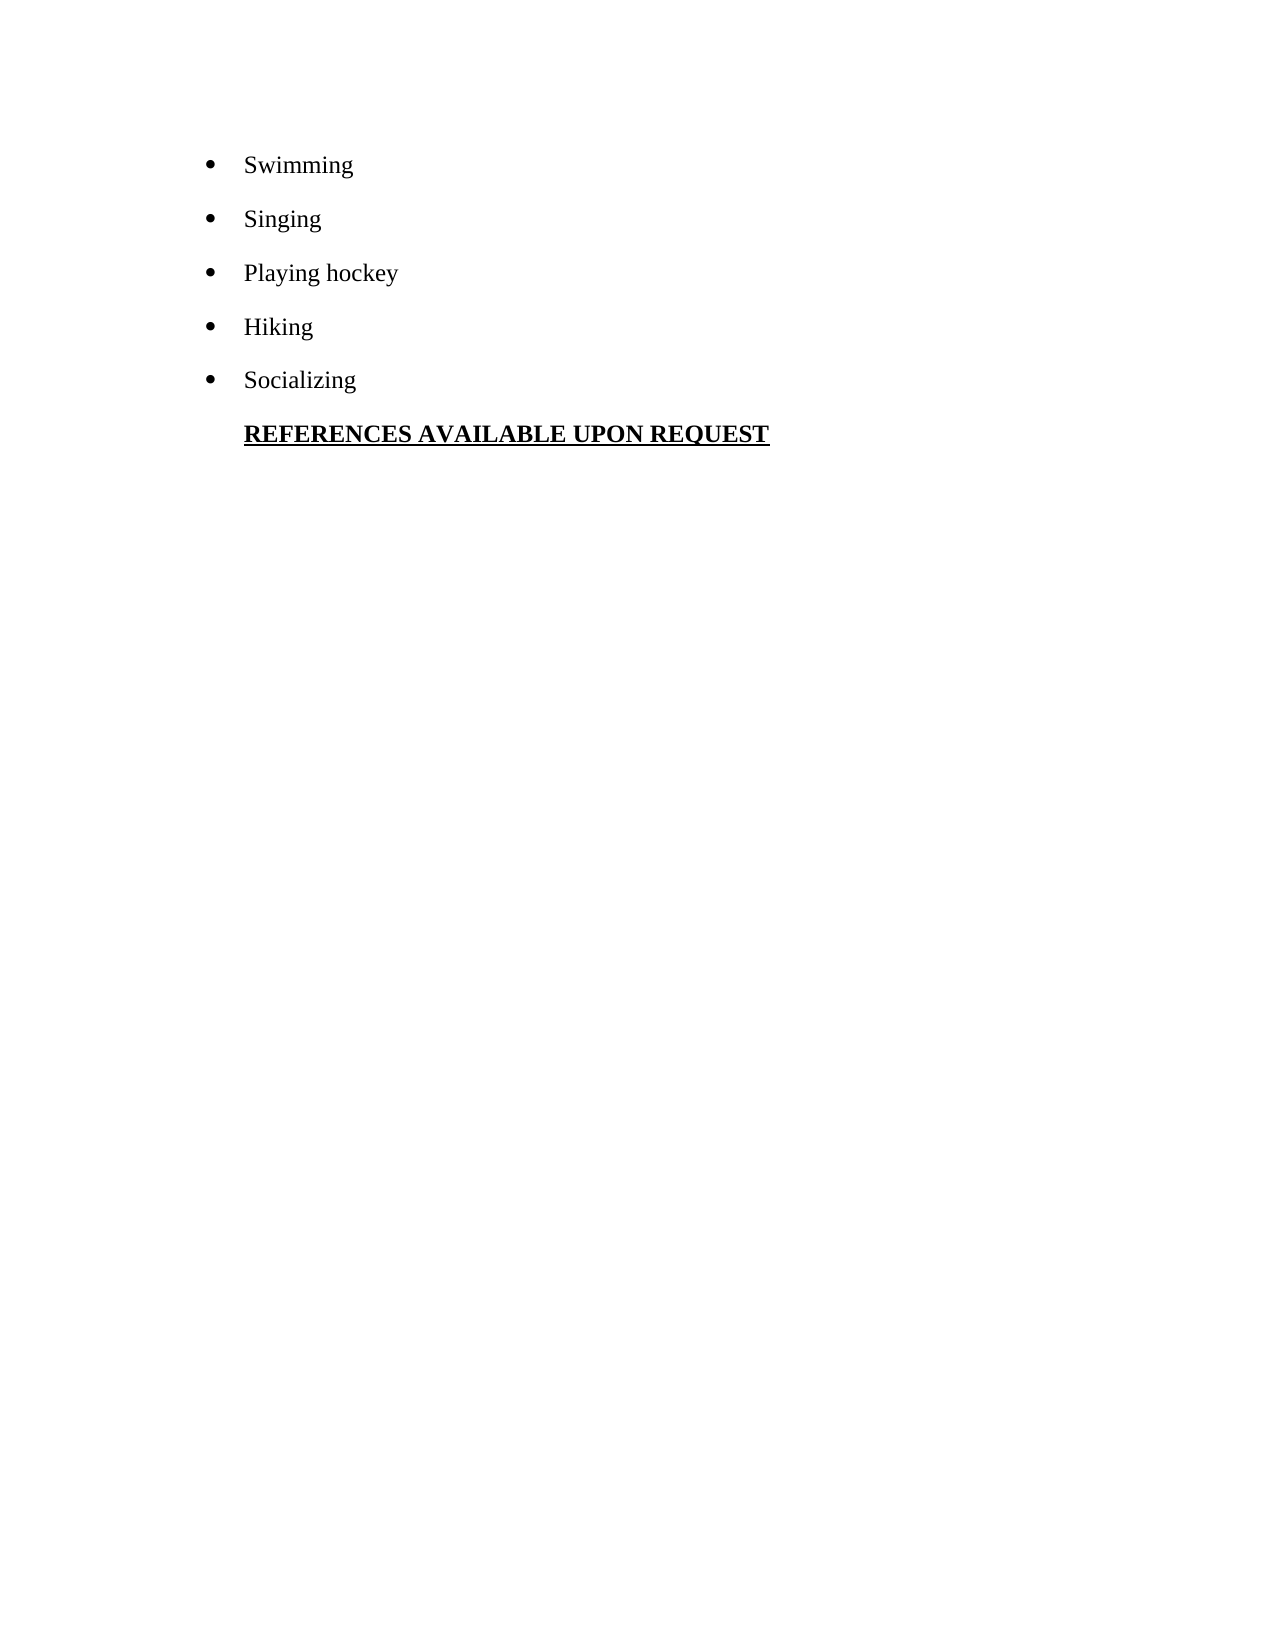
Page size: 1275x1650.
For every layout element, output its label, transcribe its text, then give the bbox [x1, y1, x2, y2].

text REFERENCES AVAILABLE UPON REQUEST [244, 419, 1125, 448]
list Swimming [206, 150, 1125, 179]
list Hiking [206, 312, 1125, 340]
list Singing [206, 204, 1125, 233]
list Socializing [206, 365, 1125, 394]
list Playing hockey [206, 258, 1125, 286]
